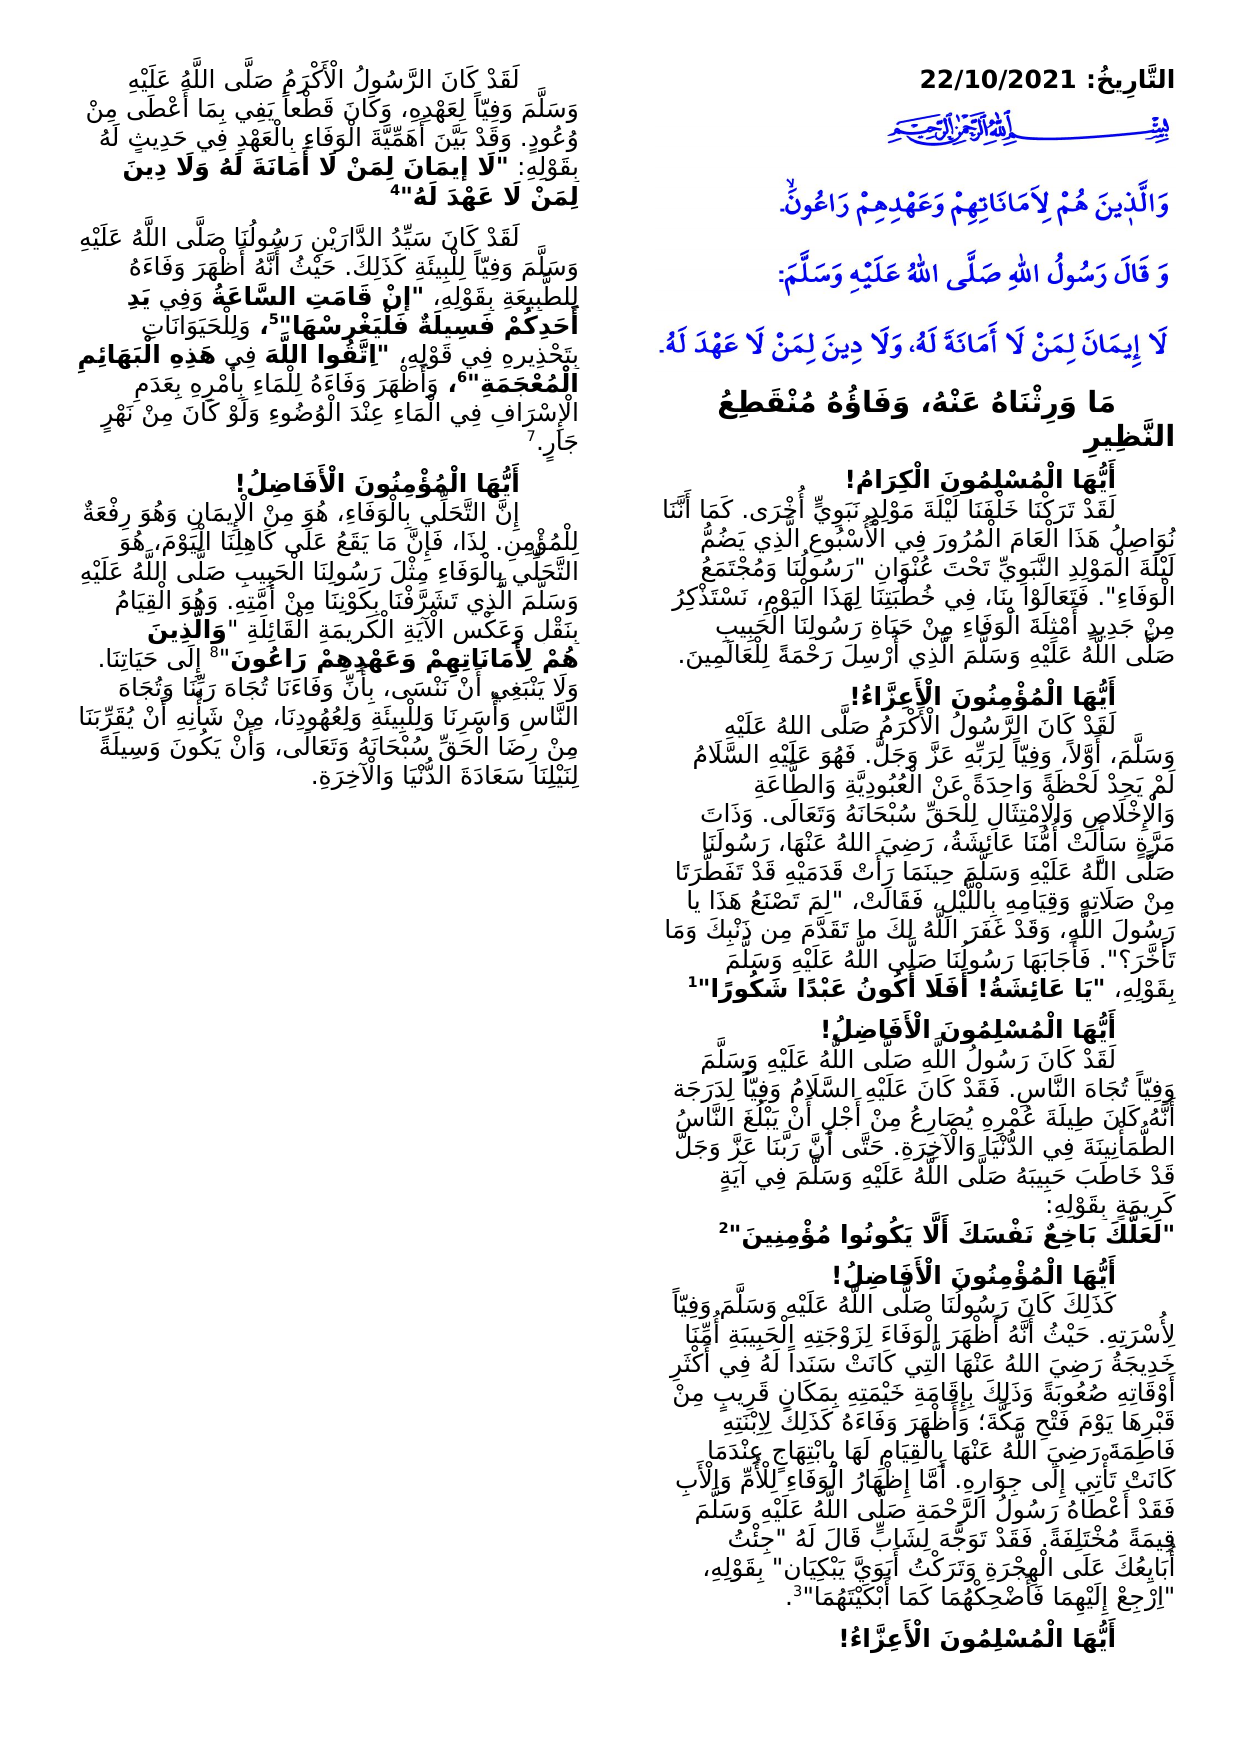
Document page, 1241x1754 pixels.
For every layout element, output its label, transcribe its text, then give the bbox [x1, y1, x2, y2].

text لَقَدْ كَانَ رَسُولُ اللَّهِ صَلَّى اللَّهُ عَلَيْهِ وَسَلَّمَ وَفِيّاً تُجَاهَ النَّاسِ. فَقَدْ كَانَ عَلَيْهِ السَّلَامُ وَفِيّاً لِدَرَجَة أَنَّهُ كَانَ طِيلَةَ عُمْرِهِ يُصَارِعُ مِنْ أَجْلِ أَنْ يَبْلُغَ النَّاسُ الطُّمَأْنِينَةَ فِي الدُّنْيَا وَالْآخِرَةِ. حَتَّى أَنَّ رَبَّنَا عَزَّ وَجَلَّ قَدْ خَاطَبَ حَبِيبَهُ صَلَّى اللَّهُ عَلَيْهِ وَسَلَّمَ فِي آيَةٍ كَرِيمَةٍ بِقَوْلِهِ: "لَعَلَّكَ بَاخِعٌ نَفْسَكَ أَلَّا يَكُونُوا مُؤْمِنِينَ" [661, 1045, 1175, 1249]
text أَيُّهَا الْمُسْلِمُونَ الْأَعِزَّاءُ! [661, 1624, 1175, 1653]
text لَقَدْ كَانَ الرَّسُولُ الْأَكْرَمُ صَلَّى اللَّهُ عَلَيْهِ وَسَلَّمَ وَفِيّاً لِعَهْدِهِ، وَكَانَ قَطْعاً يَفِي بِمَا أَعْطَى مِنْ وُعُودٍ. وَقَدْ بَيَّنَ أَهَمِّيَّةَ الْوَفَاءِ بِالْعَهْدِ فِي حَدِيثٍ لَهُ بِقَوْلِهِ: "لَا إِيمَانَ لِمَنْ لَا أَمَانَةَ لَهُ وَلَا دِينَ لِمَنْ لَا عَهْدَ لَهُ" [65, 65, 579, 211]
picture [655, 106, 1176, 372]
text أَيُّهَا الْمُسْلِمُونَ الْأَفَاضِلُ! [661, 1016, 1175, 1045]
text لَقَدْ تَرَكْنَا خَلْفَنَا لَيْلَةَ مَوْلِدٍ نَبَوِيٍّ أُخْرَى. كَمَا أَنَّنَا نُوَاصِلُ هَذَا الْعَامَ الْمُرُورَ فِي الْأُسْبُوعِ الَّذِي يَضُمُّ لَيْلَةَ الْمَوْلِدِ النَّبَوِيِّ تَحْتَ عُنْوَانِ "رَسُولُنَا وَمُجْتَمَعُ الْوَفَاءِ". فَتَعَالَوْا بِنَا، فِي خُطْبَتِنَا لِهَذَا الْيَوْمِ، نَسْتَذْكِرُ مِنْ جَدِيدٍ أَمْثِلَةَ الْوَفَاءِ مِنْ حَيَاةِ رَسُولِنَا الْحَبِيبِ صَلَّى اللَّهُ عَلَيْهِ وَسَلَّمَ الَّذِي أُرْسِلَ رَحْمَةً لِلْعَالَمِينَ. [661, 495, 1175, 670]
text لَقَدْ كَانَ سَيِّدُ الدَّارَيْنِ رَسُولُنَا صَلَّى اللَّهُ عَلَيْهِ وَسَلَّمَ وَفِيّاً لِلْبِيئَةِ كَذَلِكَ. حَيْثُ أَنَّهُ أَظْهَرَ وَفَاءَهُ لِلطَّبِيعَةِ بِقَوْلِهِ، "إِنْ قَامَتِ السَّاعَةُ وَفِي يَدِ أَحَدِكُمْ فَسِيلَةٌ فَلْيَغْرِسْهَا"، وَلِلْحَيَوَانَاتِ بِتَحْذِيرِهِ فِي قَوْلِهِ، "اِتَّقُوا اللَّهَ فِي هَذِهِ الْبَهَائِمِ الْمُعْجَمَةِ"، وَأَظْهَرَ وَفَاءَهُ لِلْمَاءِ بِأَمْرِهِ بِعَدَمِ الْإِسْرَافِ فِي الْمَاءِ عِنْدَ الْوُضُوءِ وَلَوْ كَانَ مِنْ نَهْرٍ جَارٍ. [65, 223, 579, 457]
text أَيُّهَا الْمُؤْمِنُونَ الْأَفَاضِلُ! [661, 1262, 1175, 1291]
text أَيُّهَا الْمُسْلِمُونَ الْكِرَامُ! [661, 466, 1175, 495]
text لَقَدْ كَانَ الرَّسُولُ الْأَكْرَمُ صَلَّى اللهُ عَلَيْهِ وَسَلَّمَ، أَوَّلاً، وَفِيّاً لِرَبِّهِ عَزَّ وَجَلَّ. فَهُوَ عَلَيْهِ السَّلَامُ لَمْ يَحِدْ لَحْظَةً وَاحِدَةً عَنْ الْعُبُودِيَّةِ وَالطَّاعَةِ وَالْإِخْلَاصِ وَالْاِمْتِثَالِ لِلْحَقِّ سُبْحَانَهُ وَتَعَالَى. وَذَاتَ مَرَّةٍ سَأَلَتْ أُمُّنَا عَائِشَةُ، رَضِيَ اللهُ عَنْهَا، رَسُولَنَا صَلَّى اللَّهُ عَلَيْهِ وَسَلَّمَ حِينَمَا رَأَتْ قَدَمَيْهِ قَدْ تَفَطَّرَتَا مِنْ صَلَاتِهِ وَقِيَامِهِ بِالْلَّيْلِ، فَقَالَتْ، "لِمَ تَصْنَعُ هَذَا يا رَسُولَ اللَّهِ، وَقَدْ غَفَرَ اللَّهُ لكَ ما تَقَدَّمَ مِن ذَنْبِكَ وَمَا تَأَخَّرَ؟". فَأَجَابَهَا رَسُولُنَا صَلَّى اللَّهُ عَلَيْهِ وَسَلَّمَ بِقَوْلِهِ، "يَا عَائِشَةُ! أَفَلَا أَكُونُ عَبْدًا شَكُورًا" [661, 712, 1175, 1003]
text أَيُّهَا الْمُؤْمِنُونَ الْأَفَاضِلُ! [65, 469, 579, 498]
text كَذَلِكَ كَانَ رَسُولُنَا صَلَّى اللَّهُ عَلَيْهِ وَسَلَّمَ وَفِيّاً لِأُسْرَتِهِ. حَيْثُ أَنَّهُ أَظْهَرَ الْوَفَاءَ لِزَوْجَتِهِ الْحَبِيبَةِ أُمِّنَا خَدِيجَةُ رَضِيَ اللهُ عَنْهَا الَّتِي كَانَتْ سَنَداً لَهُ فِي أَكْثَرِ أَوْقَاتِهِ صُعُوبَةً وَذَلِكَ بِإِقَامَةِ خَيْمَتِهِ بِمَكَانٍ قَرِيبٍ مِنْ قَبْرِهَا يَوْمَ فَتْحِ مَكَّةَ؛ وَأَظْهَرَ وَفَاءَهُ كَذَلِكَ لِاِبْنَتِهِ فَاطِمَةَ رَضِيَ اللَّهُ عَنْهَا بِالْقِيَامِ لَهَا بِابْتِهَاجٍ عِنْدَمَا كَانَتْ تَأْتِي إِلَى جِوَارِهِ. أَمَّا إِظْهَارُ الْوَفَاءِ لِلْأُمِّ وَالْأَبِ فَقَدْ أَعْطَاهُ رَسُولُ الرَّحْمَةِ صَلَّى اللَّهُ عَلَيْهِ وَسَلَّمَ قِيمَةً مُخْتَلِفَةً. فَقَدْ تَوَجَّهَ لِشَابٍّ قَالَ لَهُ "جِئْتُ أُبَايِعُكَ عَلَى الْهِجْرَةِ وَتَرَكْتُ أَبَوَيَّ يَبْكِيَان" بِقَوْلِهِ، "اِرْجِعْ إِلَيْهِمَا فَأَضْحِكْهُمَا كَمَا أَبْكَيْتَهُمَا". [661, 1291, 1175, 1612]
text مَا وَرِثْنَاهُ عَنْهُ، وَفَاؤُهُ مُنْقَطِعُ النَّظِيرِ [661, 385, 1175, 453]
text التَّارِيخُ: 22/10/2021 [661, 65, 1175, 94]
text أَيُّهَا الْمُؤْمِنُونَ الْأَعِزَّاءُ! [661, 682, 1175, 712]
text إِنَّ التَّحَلِّي بِالْوَفَاءِ، هُوَ مِنْ الْإِيمَانِ وَهُوَ رِفْعَةٌ لِلْمُؤْمِنِ. لِذَا، فَإِنَّ مَا يَقَعُ عَلَى كَاهِلِنَا الْيَوْمَ، هُوَ التَّحَلِّي بِالْوَفَاءِ مِثْلَ رَسُولِنَا الْحَبِيبِ صَلَّى اللَّهُ عَلَيْهِ وَسَلَّمَ الَّذِي تَشَرَّفْنَا بِكَوْنِنَا مِنْ أُمَّتِهِ. وَهُوَ الْقِيَامُ بِنَقْلِ وَعَكْسِ الْآيَةِ الْكَرِيمَةِ الْقَائِلَةِ "وَالَّذِينَ هُمْ لِأَمَانَاتِهِمْ وَعَهْدِهِمْ رَاعُونَ" إِلَى حَيَاتِنَا. وَلَا يَنْبَغِي أَنْ نَنْسَى، بِأَنِّ وَفَاءَنَا تُجَاهَ رَبِّنَا وَتُجَاهَ النَّاسِ وَأُسَرِنَا وَلِلْبِيئَةِ وَلِعُهُودِنَا، مِنْ شَأْنِهِ أَنْ يُقَرِّبَنَا مِنْ رِضَا الْحَقِّ سُبْحَانَهُ وَتَعَالَى، وَأَنْ يَكُونَ وَسِيلَةً لِنَيْلِنَا سَعَادَةَ الدُّنْيَا وَالْآخِرَةِ. [65, 498, 579, 790]
